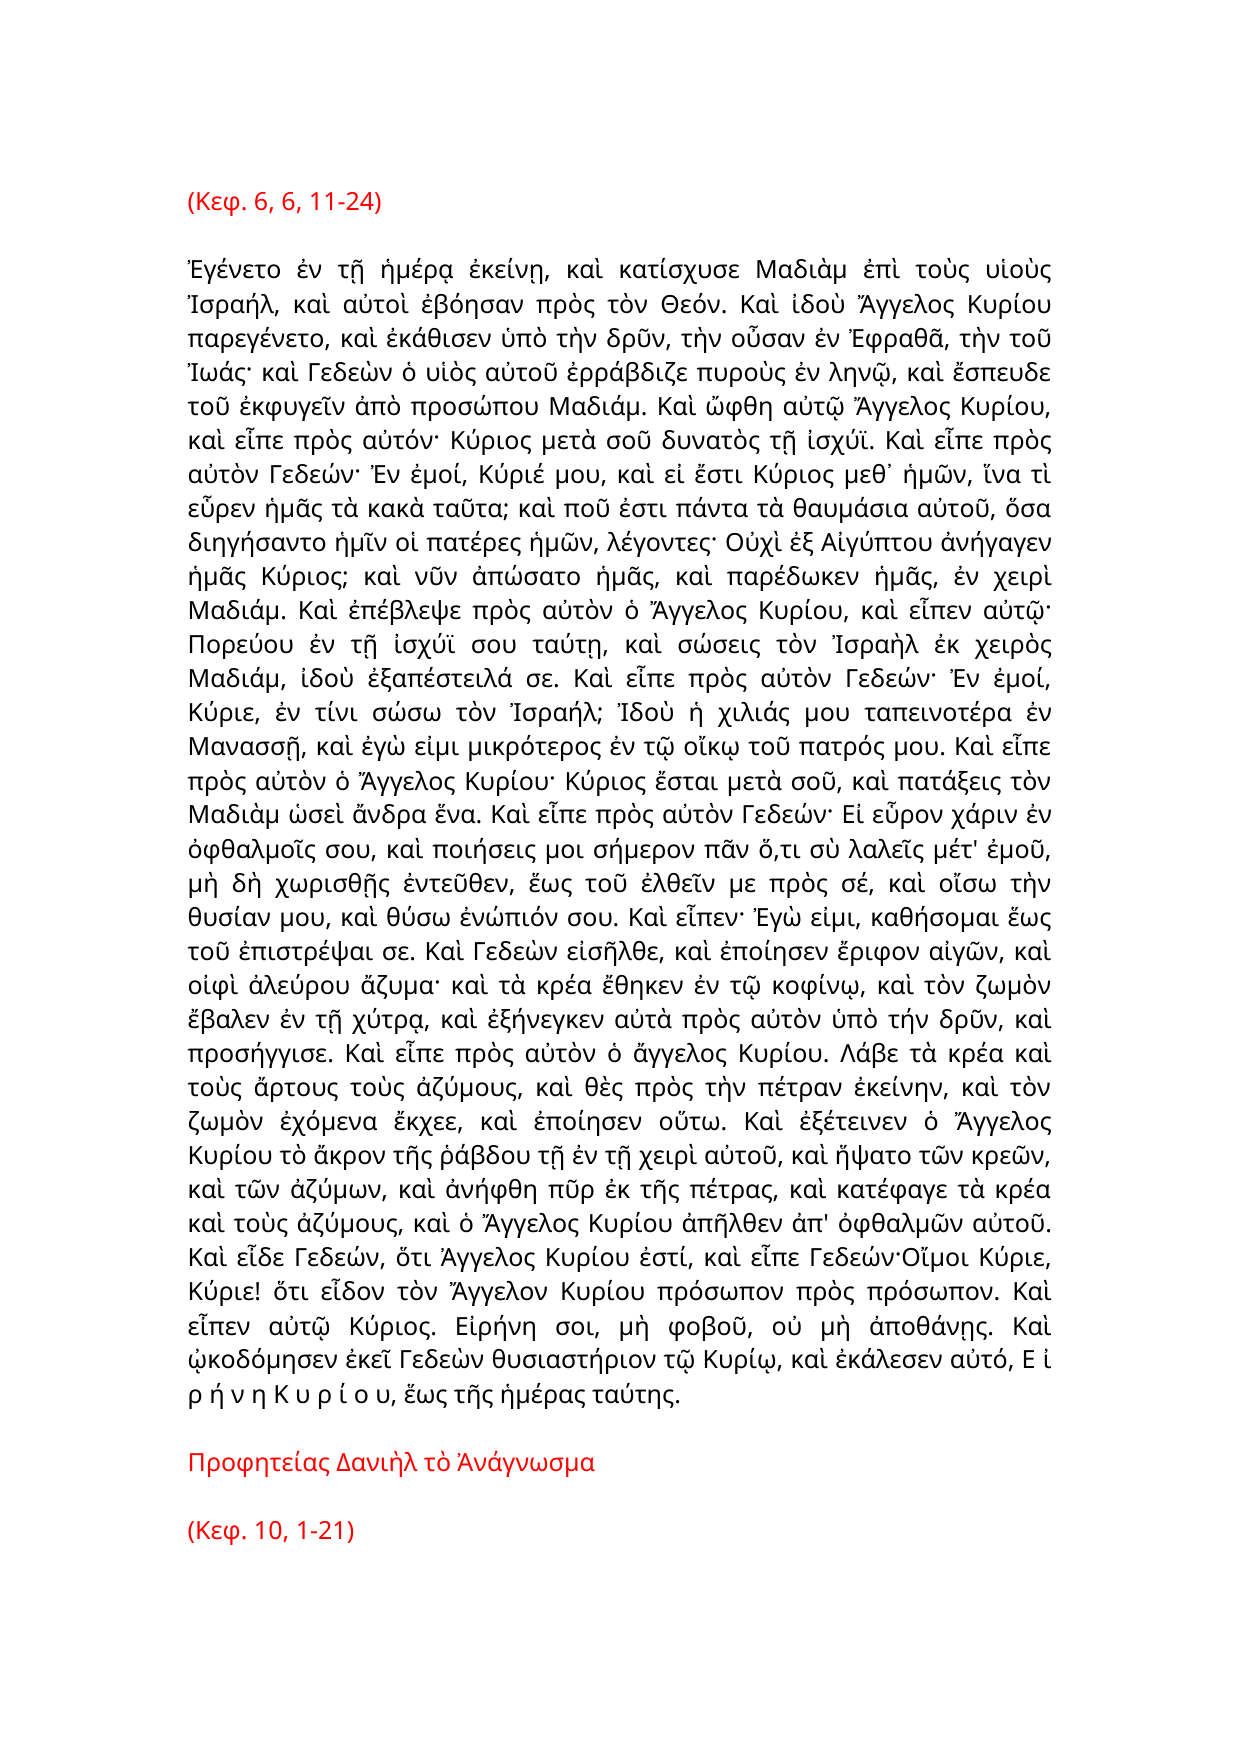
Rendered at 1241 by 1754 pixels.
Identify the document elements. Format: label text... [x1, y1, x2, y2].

text Ἐγένετο ἐν τῇ ἡμέρᾳ ἐκείνῃ, καὶ κατίσχυσε Μαδιὰμ ἐπὶ τοὺς υἱοὺς Ἰσραήλ, καὶ αὐτοὶ ἐβόησαν πρὸς τὸν Θεόν. Καὶ ἰδοὺ Ἄγγελος Κυρίου παρεγένετο, καὶ ἐκάθισεν ὑπὸ τὴν δρῦν, τὴν οὖσαν ἐν Ἐφραθᾶ, τὴν τοῦ Ἰωάς· καὶ Γεδεὼν ὁ υἱὸς αὐτοῦ ἐρράβδιζε πυροὺς ἐν ληνῷ, καὶ ἔσπευδε τοῦ ἐκφυγεῖν ἀπὸ προσώπου Μαδιάμ. Καὶ ὤφθη αὐτῷ Ἄγγελος Κυρίου, καὶ εἶπε πρὸς αὐτόν· Κύριος μετὰ σοῦ δυνατὸς τῇ ἰσχύϊ. Καὶ εἶπε πρὸς αὐτὸν Γεδεών· Ἐν ἐμοί, Κύριέ μου, καὶ εἰ ἔστι Κύριος μεθ᾿ ἡμῶν, ἵνα τὶ εὗρεν ἡμᾶς τὰ κακὰ ταῦτα; καὶ ποῦ ἐστι πάντα τὰ θαυμάσια αὐτοῦ, ὅσα διηγήσαντο ἡμῖν οἱ πατέρες ἡμῶν, λέγοντες· Οὐχὶ ἐξ Αἰγύπτου ἀνήγαγεν ἡμᾶς Κύριος; καὶ νῦν ἀπώσατο ἡμᾶς, καὶ παρέδωκεν ἡμᾶς, ἐν χειρὶ Μαδιάμ. Καὶ ἐπέβλεψε πρὸς αὐτὸν ὁ Ἄγγελος Κυρίου, καὶ εἶπεν αὐτῷ· Πορεύου ἐν τῇ ἰσχύϊ σου ταύτῃ, καὶ σώσεις τὸν Ἰσραὴλ ἐκ χειρὸς Μαδιάμ, ἰδοὺ ἐξαπέστειλά σε. Καὶ εἶπε πρὸς αὐτὸν Γεδεών· Ἐν ἐμοί, Κύριε, ἐν τίνι σώσω τὸν Ἰσραήλ; Ἰδοὺ ἡ χιλιάς μου ταπεινοτέρα ἐν Μανασσῇ, καὶ ἐγὼ εἰμι μικρότερος ἐν τῷ οἴκῳ τοῦ πατρός μου. Καὶ εἶπε πρὸς αὐτὸν ὁ Ἄγγελος Κυρίου· Κύριος ἔσται μετὰ σοῦ, καὶ πατάξεις τὸν Μαδιὰμ ὡσεὶ ἄνδρα ἕνα. Καὶ εἶπε πρὸς αὐτὸν Γεδεών· Εἰ εὗρον χάριν ἐν ὀφθαλμοῖς σου, καὶ ποιήσεις μοι σήμερον πᾶν ὅ,τι σὺ λαλεῖς μέτ' ἐμοῦ, μὴ δὴ χωρισθῇς ἐντεῦθεν, ἕως τοῦ ἐλθεῖν με πρὸς σέ, καὶ οἴσω τὴν θυσίαν μου, καὶ θύσω ἐνώπιόν σου. Καὶ εἶπεν· Ἐγὼ εἰμι, καθήσομαι ἕως τοῦ ἐπιστρέψαι σε. Καὶ Γεδεὼν εἰσῆλθε, καὶ ἐποίησεν ἔριφον αἰγῶν, καὶ οἰφὶ ἀλεύρου ἄζυμα· καὶ τὰ κρέα ἔθηκεν ἐν τῷ κοφίνῳ, καὶ τὸν ζωμὸν ἔβαλεν ἐν τῇ χύτρᾳ, καὶ ἐξήνεγκεν αὐτὰ πρὸς αὐτὸν ὑπὸ τήν δρῦν, καὶ προσήγγισε. Καὶ εἶπε πρὸς αὐτὸν ὁ ἄγγελος Κυρίου. Λάβε τὰ κρέα καὶ τοὺς ἄρτους τοὺς ἀζύμους, καὶ θὲς πρὸς τὴν πέτραν ἐκείνην, καὶ τὸν ζωμὸν ἐχόμενα ἔκχεε, καὶ ἐποίησεν οὕτω. Καὶ ἐξέτεινεν ὁ Ἄγγελος Κυρίου τὸ ἄκρον τῆς ῥάβδου τῇ ἐν τῇ χειρὶ αὐτοῦ, καὶ ἥψατο τῶν κρεῶν, καὶ τῶν ἀζύμων, καὶ ἀνήφθη πῦρ ἐκ τῆς πέτρας, καὶ κατέφαγε τὰ κρέα καὶ τοὺς ἀζύμους, καὶ ὁ Ἄγγελος Κυρίου ἀπῆλθεν ἀπ' ὀφθαλμῶν αὐτοῦ. Καὶ εἶδε Γεδεών, ὅτι Ἀγγελος Κυρίου ἐστί, καὶ εἶπε Γεδεών·Οἴμοι Κύριε, Κύριε! ὅτι εἶδον τὸν Ἄγγελον Κυρίου πρόσωπον πρὸς πρόσωπον. Καὶ εἶπεν αὐτῷ Κύριος. Εἰρήνη σοι, μὴ φοβοῦ, οὐ μὴ ἀποθάνῃς. Καὶ ᾠκοδόμησεν ἐκεῖ Γεδεὼν θυσιαστήριον τῷ Κυρίῳ, καὶ ἐκάλεσεν αὐτό, Ε ἰ ρ ή ν η Κ υ ρ ί ο υ, ἕως τῆς ἡμέρας ταύτης. [187, 218, 1053, 1410]
text (Κεφ. 10, 1-21) [187, 1478, 1053, 1547]
text (Κεφ. 6, 6, 11-24) [187, 150, 1053, 218]
text Προφητείας Δανιὴλ τὸ Ἀνάγνωσμα [187, 1410, 1053, 1478]
